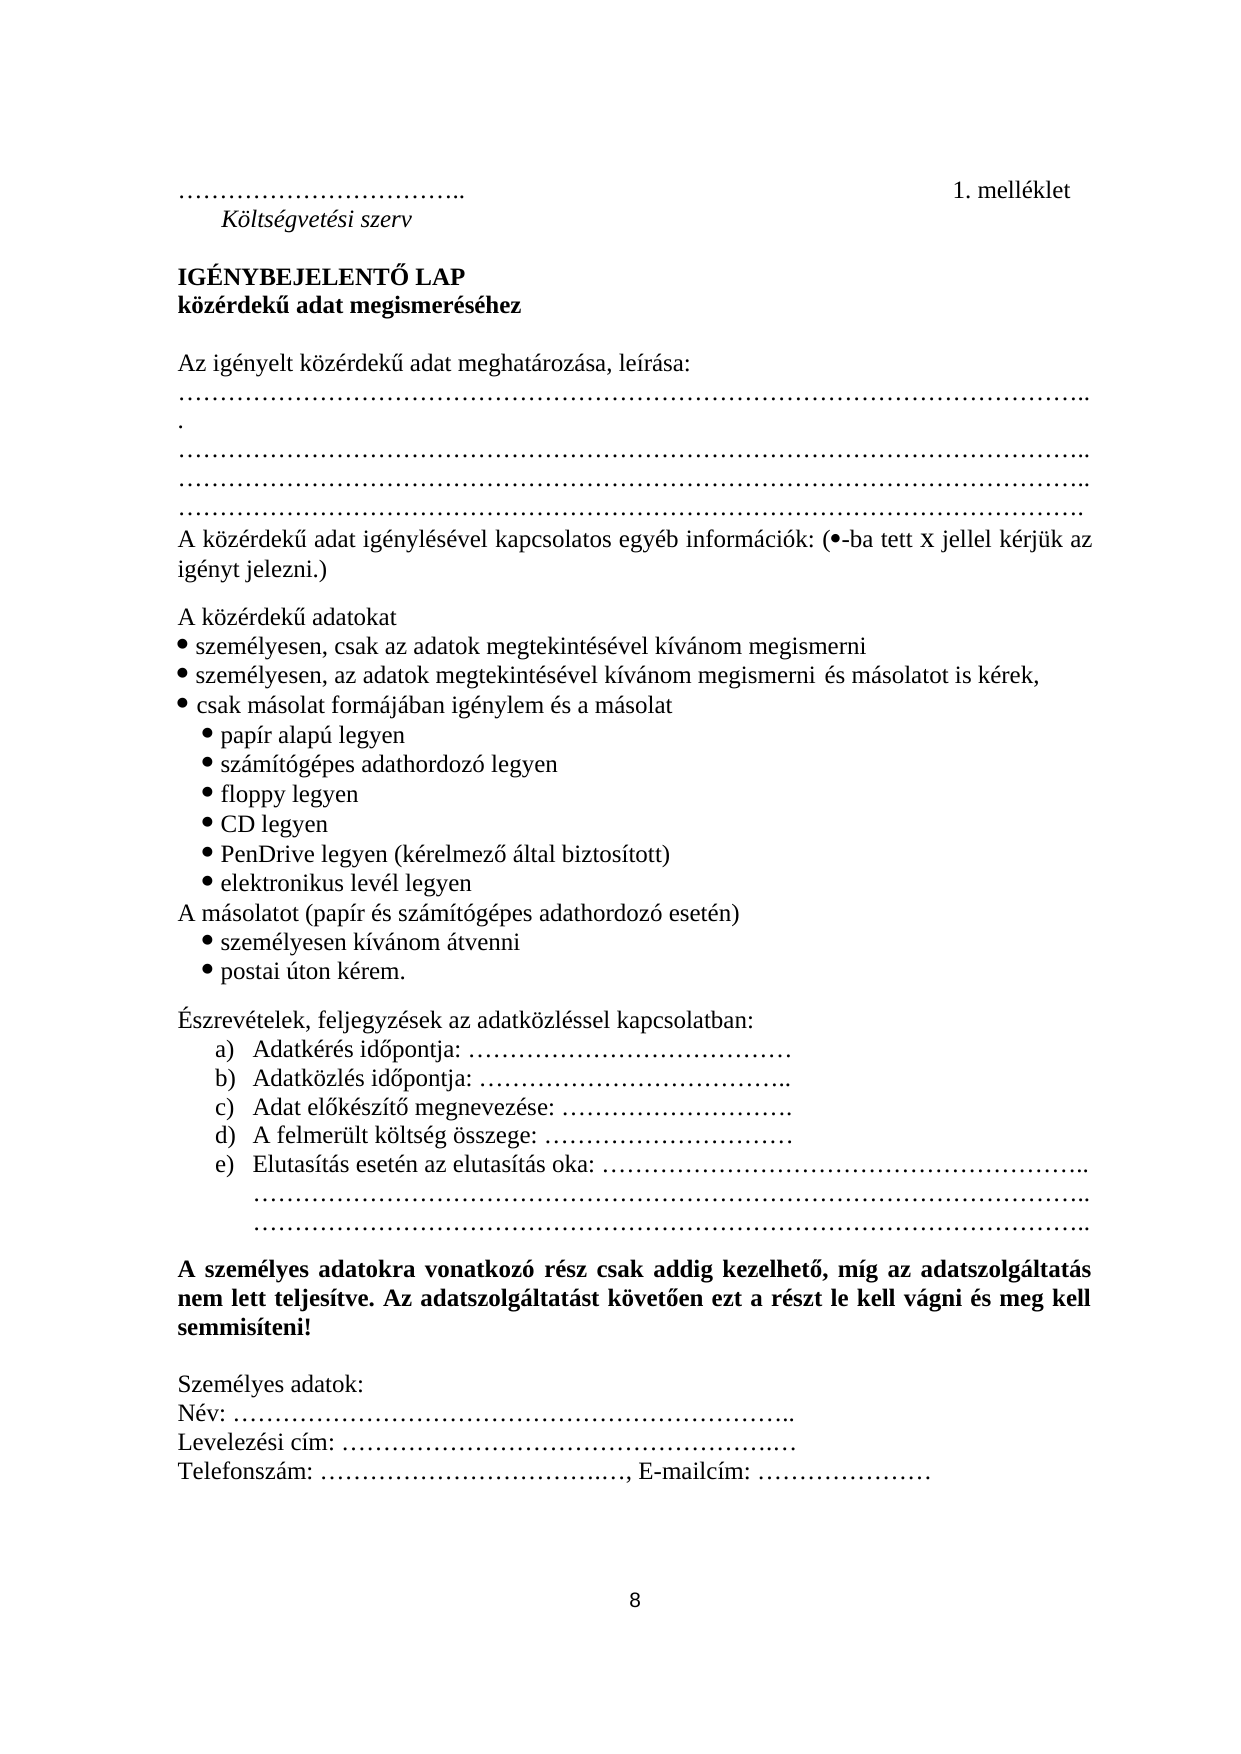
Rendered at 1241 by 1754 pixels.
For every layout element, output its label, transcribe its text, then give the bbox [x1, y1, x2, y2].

list Adatközlés időpontja: ……………………………….. [215, 1063, 1092, 1092]
text számítógépes adathordozó legyen [177, 749, 1092, 779]
text ……………………………………………………………………………………….. [252, 1207, 1092, 1235]
text ……………………………………………………………………………………….. [252, 1178, 1092, 1207]
text Észrevételek, feljegyzések az adatközléssel kapcsolatban: [177, 1005, 1092, 1034]
text postai úton kérem. [177, 956, 1092, 986]
text Költségvetési szerv [177, 204, 1092, 233]
text A közérdekű adatokat [177, 602, 1092, 631]
text Név: ………………………………………………………….. [177, 1398, 1092, 1427]
text A személyes adatokra vonatkozó rész csak addig kezelhető, míg az adatszolgáltatás nem lett teljesítve. Az adatszolgáltatást követően ezt a részt le kell vágni és meg kell semmisíteni! [177, 1254, 1092, 1341]
text CD legyen [177, 809, 1092, 839]
list Elutasítás esetén az elutasítás oka: ………………………………………………….. [215, 1149, 1092, 1178]
text IGÉNYBEJELENTŐ LAP [177, 262, 1092, 291]
text személyesen kívánom átvenni [177, 927, 1092, 956]
text Levelezési cím: …………………………………………….… [177, 1427, 1092, 1456]
text közérdekű adat megismeréséhez [177, 291, 1092, 319]
text Személyes adatok: [177, 1369, 1092, 1398]
text floppy legyen [177, 779, 1092, 809]
text ………………………………………………………………………………………………...………………………………………………………………………………………………..………………………………………………………………………………………………..………………………………………………………………………………………………. [177, 377, 1092, 521]
text elektronikus levél legyen [177, 868, 1092, 898]
text …………………………….. 1. melléklet [177, 176, 1092, 204]
text személyesen, az adatok megtekintésével kívánom megismerni és másolatot is kérek, [177, 661, 1092, 690]
text személyesen, csak az adatok megtekintésével kívánom megismerni [177, 631, 1092, 661]
text A másolatot (papír és számítógépes adathordozó esetén) [177, 898, 1092, 927]
text Telefonszám: …………………………….…, E-mailcím: ………………… [177, 1456, 1092, 1484]
text PenDrive legyen (kérelmező által biztosított) [177, 839, 1092, 868]
text papír alapú legyen [177, 720, 1092, 749]
list Adat előkészítő megnevezése: ………………………. [215, 1092, 1092, 1120]
list A felmerült költség összege: ………………………… [215, 1120, 1092, 1149]
text csak másolat formájában igénylem és a másolat [177, 690, 1092, 720]
list Adatkérés időpontja: ………………………………… [215, 1034, 1092, 1063]
text A közérdekű adat igénylésével kapcsolatos egyéb információk: (-ba tett x jellel kérjük az igényt jelezni.) [177, 521, 1092, 583]
text Az igényelt közérdekű adat meghatározása, leírása: [177, 348, 1092, 377]
